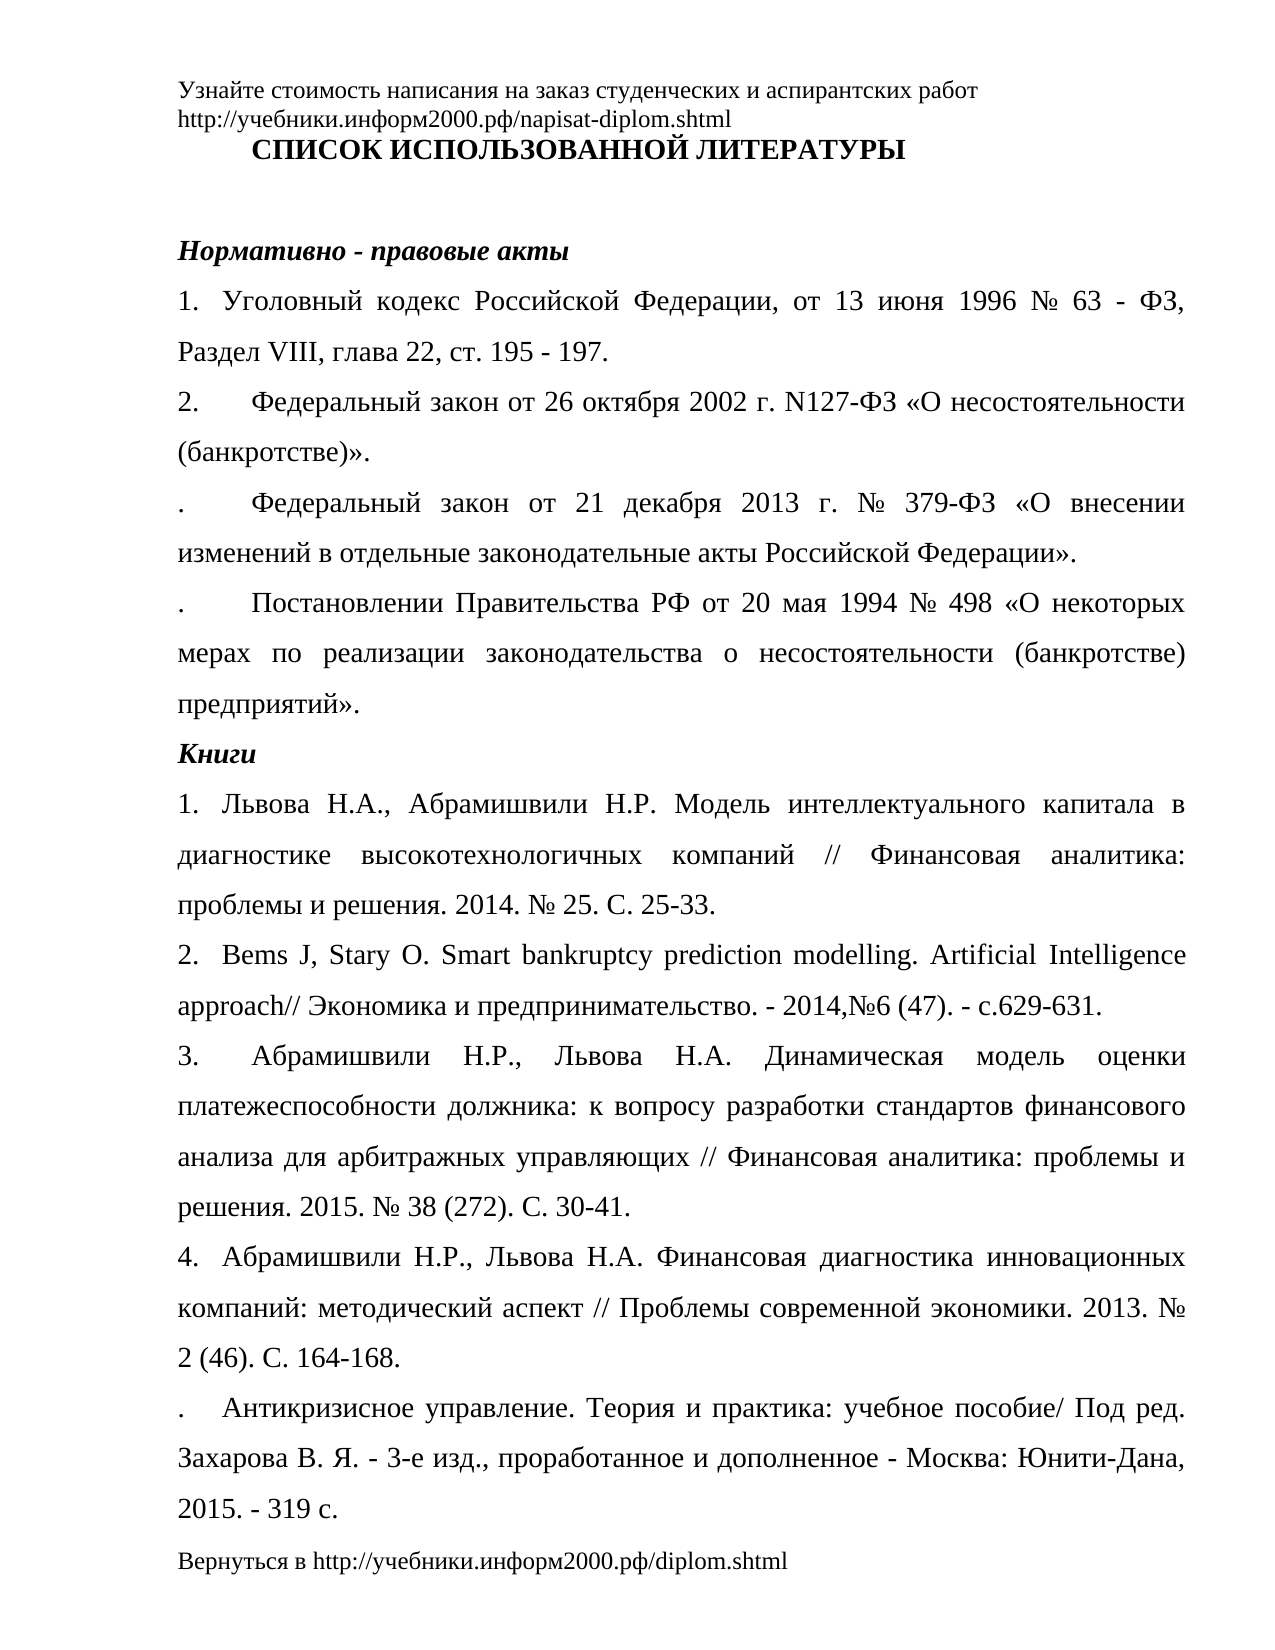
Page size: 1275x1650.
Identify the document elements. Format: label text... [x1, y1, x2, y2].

text 2. Bems J, Stary O. Smart bankruptcy prediction modelling. Artificial Intelligence approach// Экономика и предпринимательство. - 2014,№6 (47). - с.629-631. [177, 937, 1186, 1021]
text . Антикризисное управление. Теория и практика: учебное пособие/ Под ред. Захарова В. Я. - 3-е изд., проработанное и дополненное - Москва: Юнити-Дана, 2015. - 319 с. [177, 1390, 1186, 1524]
subtitle СПИСОК ИСПОЛЬЗОВАННОЙ ЛИТЕРАТУРЫ [177, 132, 1186, 166]
text . Федеральный закон от 21 декабря 2013 г. № 379-ФЗ «О внесении изменений в отдельные законодательные акты Российской Федерации». [177, 485, 1186, 568]
text 1. Уголовный кодекс Российской Федерации, от 13 июня 1996 № 63 - ФЗ, Раздел VIII, глава 22, ст. 195 - 197. [177, 283, 1186, 367]
text Нормативно - правовые акты [177, 233, 1186, 267]
text . Постановлении Правительства РФ от 20 мая 1994 № 498 «О некоторых мерах по реализации законодательства о несостоятельности (банкротстве) предприятий». [177, 585, 1186, 719]
text 1. Львова Н.А., Абрамишвили Н.Р. Модель интеллектуального капитала в диагностике высокотехнологичных компаний // Финансовая аналитика: проблемы и решения. 2014. № 25. С. 25-33. [177, 787, 1186, 921]
text 4. Абрамишвили Н.Р., Львова Н.А. Финансовая диагностика инновационных компаний: методический аспект // Проблемы современной экономики. 2013. № 2 (46). С. 164-168. [177, 1239, 1186, 1373]
text 3. Абрамишвили Н.Р., Львова Н.А. Динамическая модель оценки платежеспособности должника: к вопросу разработки стандартов финансового анализа для арбитражных управляющих // Финансовая аналитика: проблемы и решения. 2015. № 38 (272). С. 30-41. [177, 1038, 1186, 1223]
text Книги [177, 736, 1186, 770]
text 2. Федеральный закон от 26 октября 2002 г. N127-ФЗ «О несостоятельности (банкротстве)». [177, 384, 1186, 468]
